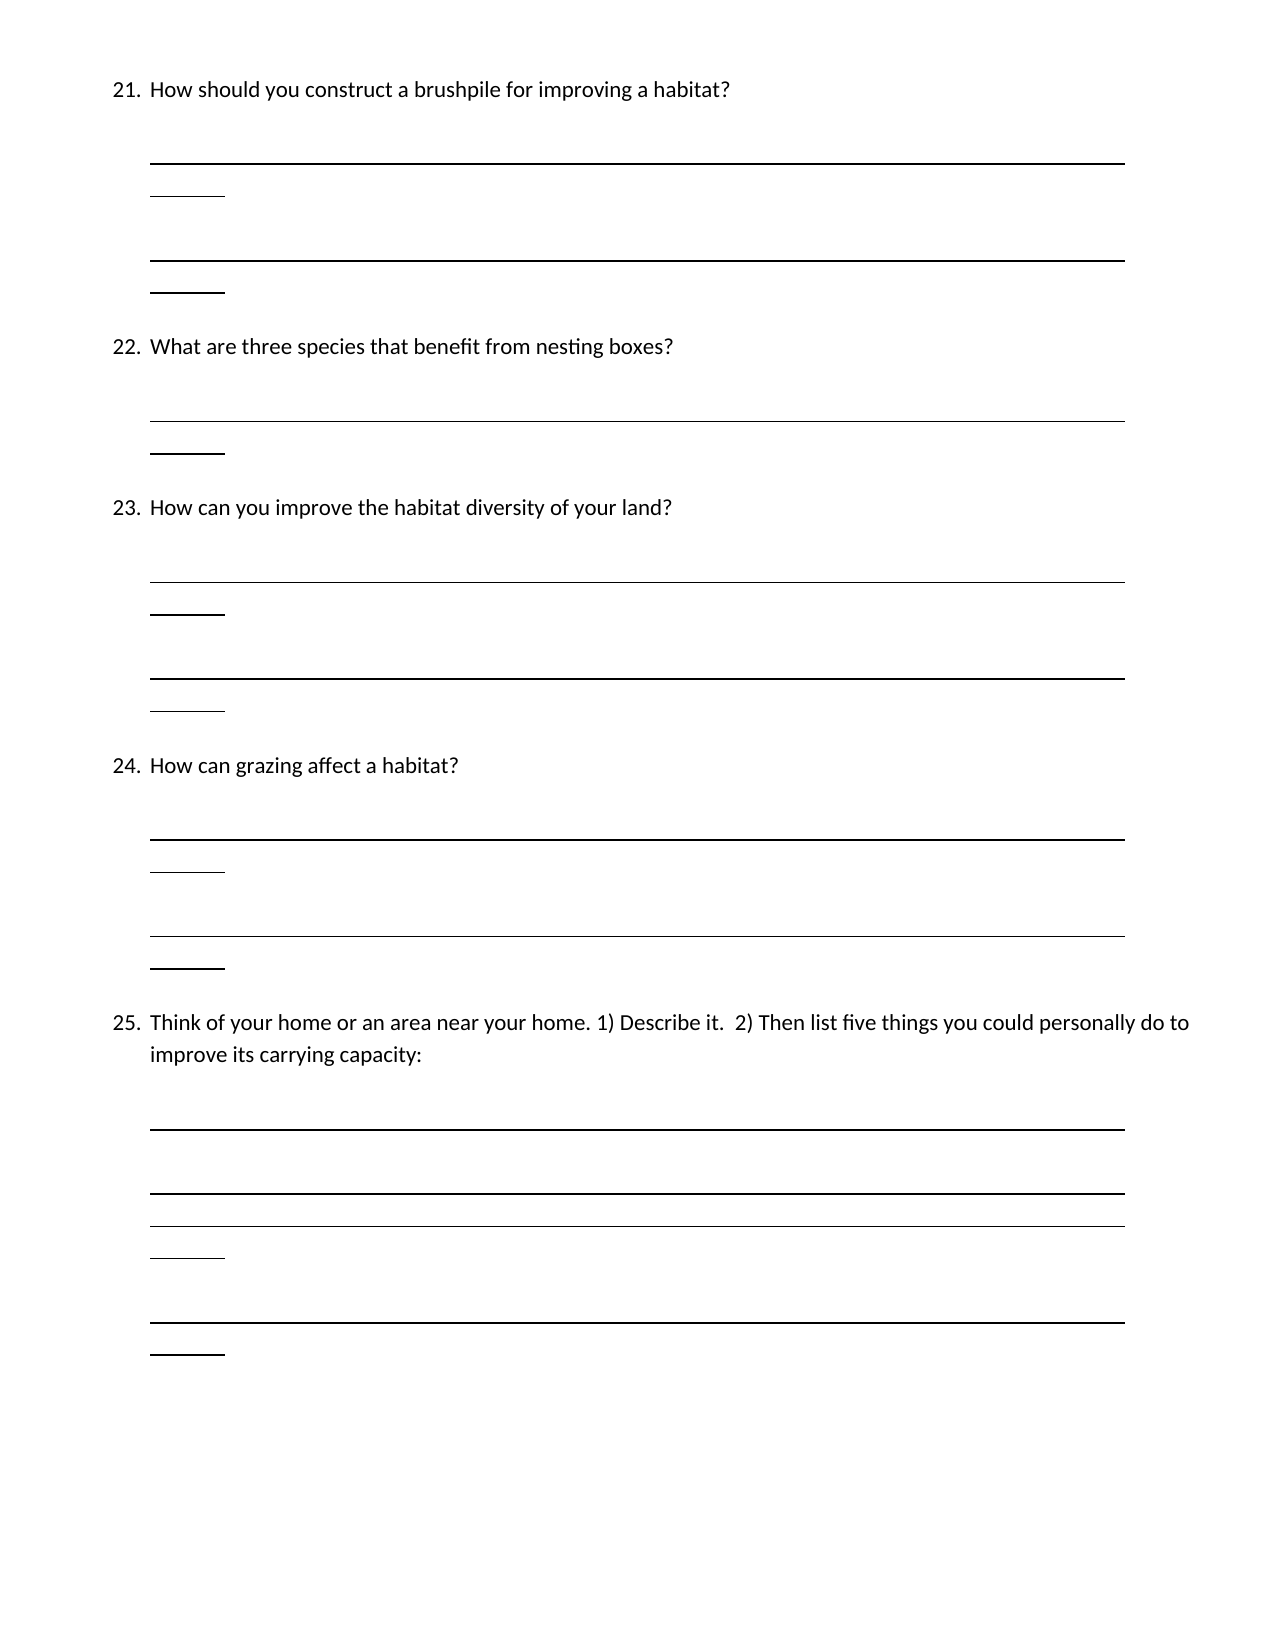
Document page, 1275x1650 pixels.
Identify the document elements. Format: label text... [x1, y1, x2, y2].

list How should you construct a brushpile for improving a habitat? [112, 75, 1200, 328]
list How can grazing affect a habitat? [112, 751, 1200, 1004]
list What are three species that benefit from nesting boxes? [112, 332, 1200, 489]
list How can you improve the habitat diversity of your land? [112, 493, 1200, 747]
list Think of your home or an area near your home. 1) Describe it. 2) Then list five things you could personally do to improve its carrying capacity: [112, 1008, 1200, 1358]
